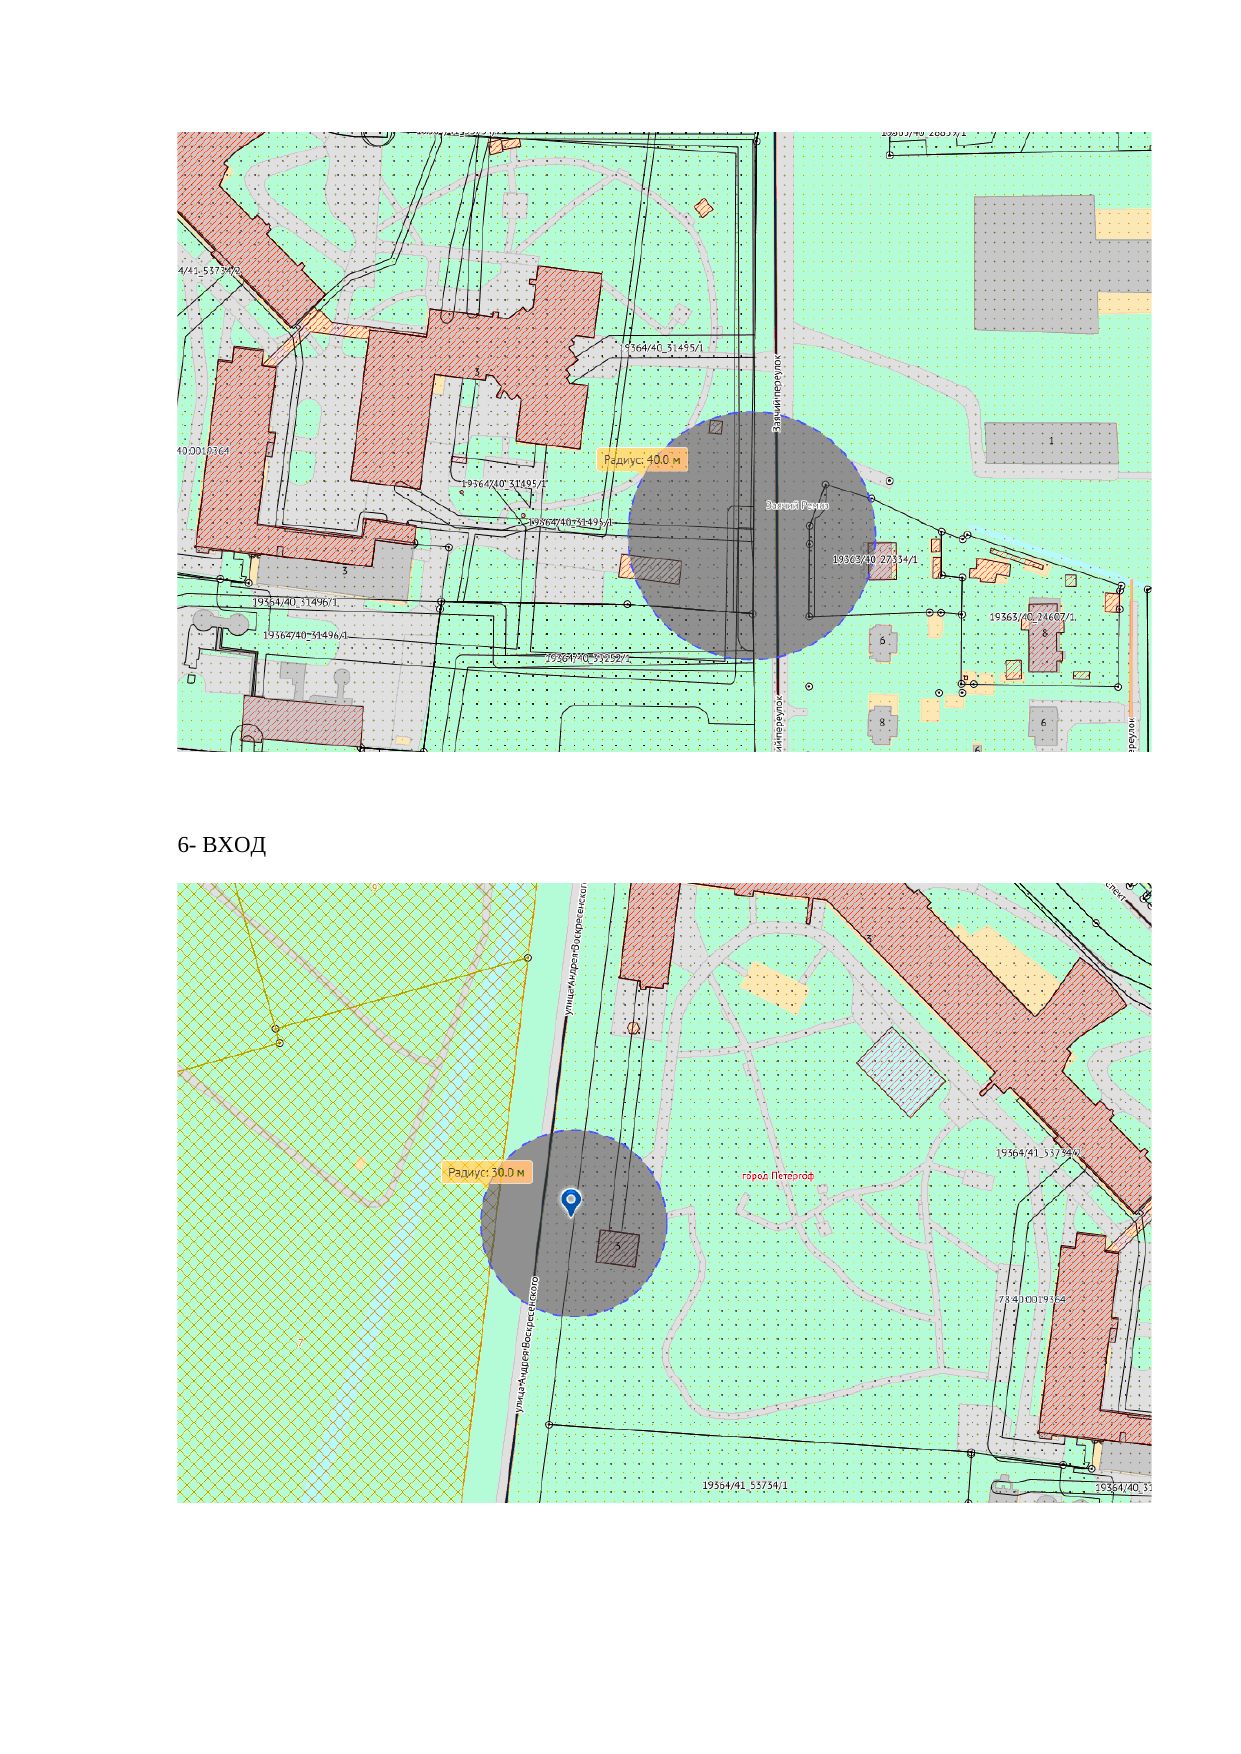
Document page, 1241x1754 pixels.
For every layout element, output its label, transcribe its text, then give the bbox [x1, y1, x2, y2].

picture [177, 132, 1152, 752]
text 6- ВХОД [177, 831, 1181, 857]
picture [177, 883, 1152, 1503]
